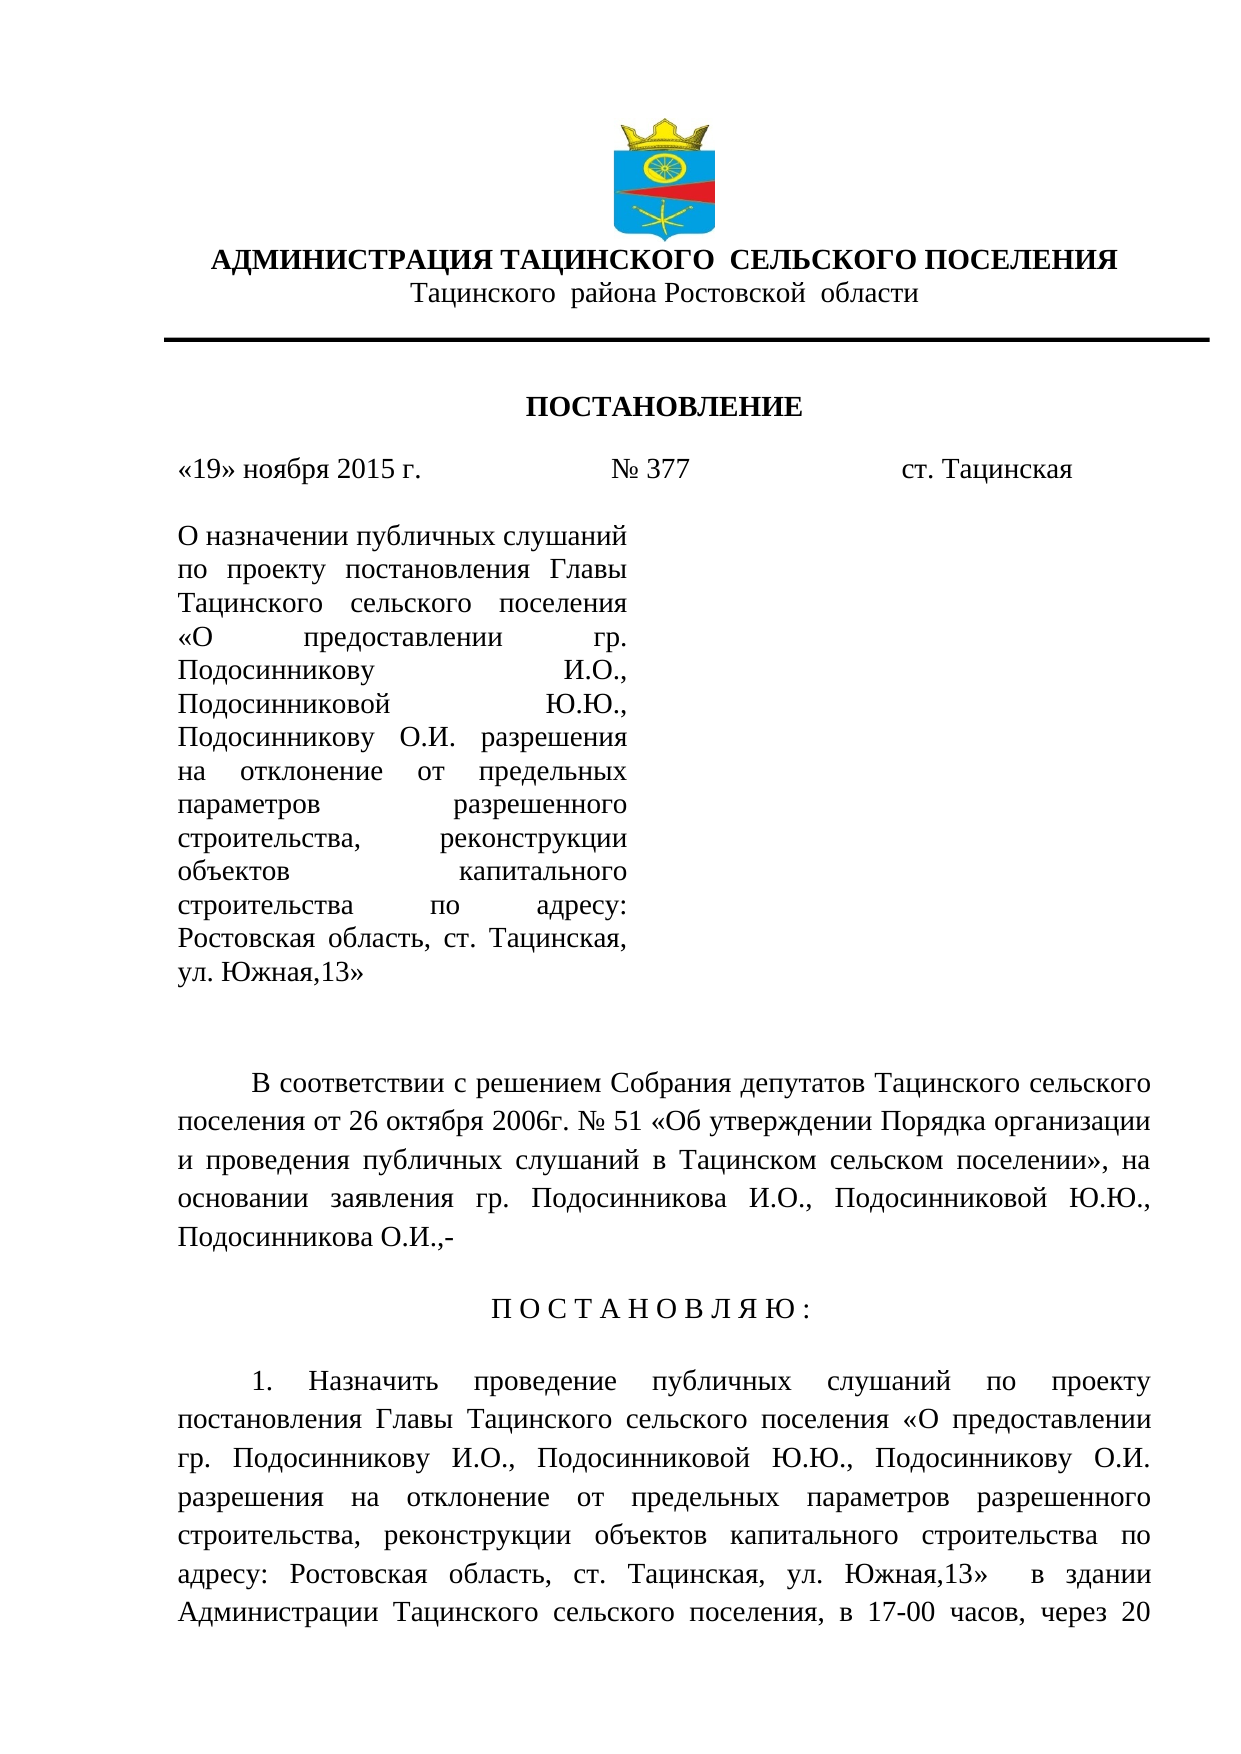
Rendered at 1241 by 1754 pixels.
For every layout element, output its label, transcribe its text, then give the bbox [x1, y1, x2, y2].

text ПОСТАНОВЛЕНИЕ [177, 389, 1152, 422]
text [177, 1363, 1152, 1628]
subtitle АДМИНИСТРАЦИЯ ТАЦИНСКОГО СЕЛЬСКОГО ПОСЕЛЕНИЯ [177, 242, 1152, 275]
text В соответствии с решением Собрания депутатов Тацинского сельского поселения от 26 октября 2006г. № 51 «Об утверждении Порядка организации и проведения публичных слушаний в Тацинском сельском поселении», на основании заявления гр. Подосинникова И.О., Подосинниковой Ю.Ю., Подосинникова О.И.,- [177, 1065, 1152, 1252]
picture [613, 118, 715, 242]
text П О С Т А Н О В Л Я Ю : [177, 1291, 1152, 1324]
text «19» ноября 2015 г. № 377 ст. Тацинская [177, 451, 1152, 484]
text Тацинского района Ростовской области [177, 275, 1152, 309]
table_header О назначении публичных слушаний по проекту постановления Главы Тацинского сельского поселения «О предоставлении гр. Подосинникову И.О., Подосинниковой Ю.Ю., Подосинникову О.И. разрешения на отклонение от предельных параметров разрешенного строительства, реконструкции объектов капитального строительства по адресу: Ростовская область, ст. Тацинская, ул. Южная,13» [166, 518, 639, 988]
